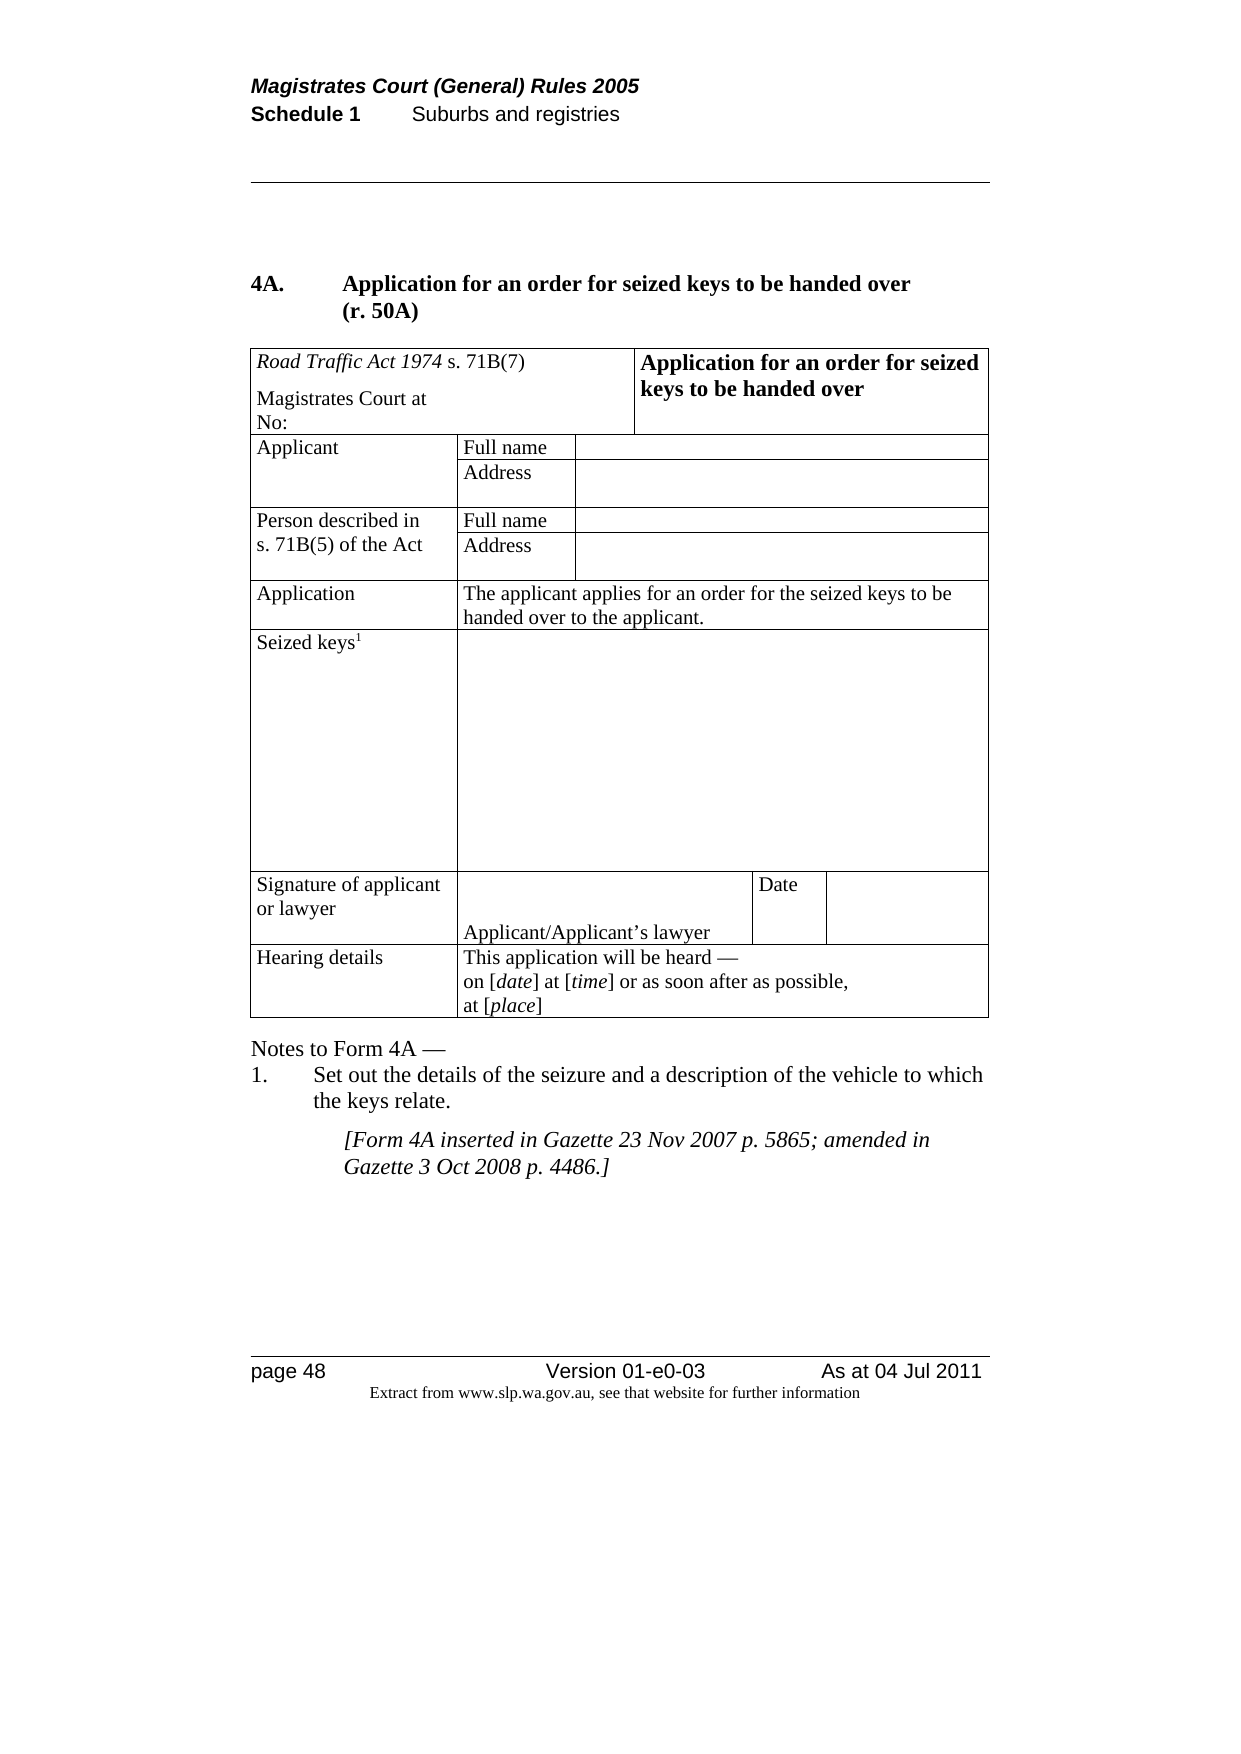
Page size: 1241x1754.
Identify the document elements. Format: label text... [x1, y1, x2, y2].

table_cell This application will be heard — on [date] at [time] or as soon after as possible, at [place] [458, 945, 988, 1017]
table_cell Date [753, 872, 826, 944]
table_cell [576, 460, 988, 507]
table_header Application for an order for seized keys to be handed over [635, 349, 988, 434]
text 1. Set out the details of the seizure and a description of the vehicle to which the keys relate. [251, 1061, 990, 1114]
table_cell Signature of applicant or lawyer [251, 872, 457, 944]
text [Form 4A inserted in Gazette 23 Nov 2007 p. 5865; amended in Gazette 3 Oct 2008 p. 4486.] [251, 1126, 990, 1179]
table_cell [458, 630, 988, 871]
table_cell Address [458, 460, 575, 507]
text Notes to Form 4A — [251, 1035, 990, 1061]
table_cell Address [458, 533, 575, 580]
table_cell Applicant/Applicant’s lawyer [458, 872, 752, 944]
table_cell [827, 872, 988, 944]
table_cell Full name [458, 435, 575, 459]
table_cell Person described in s. 71B(5) of the Act [251, 508, 457, 580]
table_cell [576, 508, 988, 532]
table_cell [576, 533, 988, 580]
table_cell Applicant [251, 435, 457, 507]
table_cell [576, 435, 988, 459]
table_cell Full name [458, 508, 575, 532]
table_cell The applicant applies for an order for the seized keys to be handed over to the applicant. [458, 581, 988, 629]
table_cell Seized keys1 [251, 630, 457, 871]
table_cell Application [251, 581, 457, 629]
table_header Road Traffic Act 1974 s. 71B(7) Magistrates Court at No: [251, 349, 634, 434]
table_cell Hearing details [251, 945, 457, 1017]
subtitle 4A. Application for an order for seized keys to be handed over (r. 50A) [251, 270, 990, 323]
